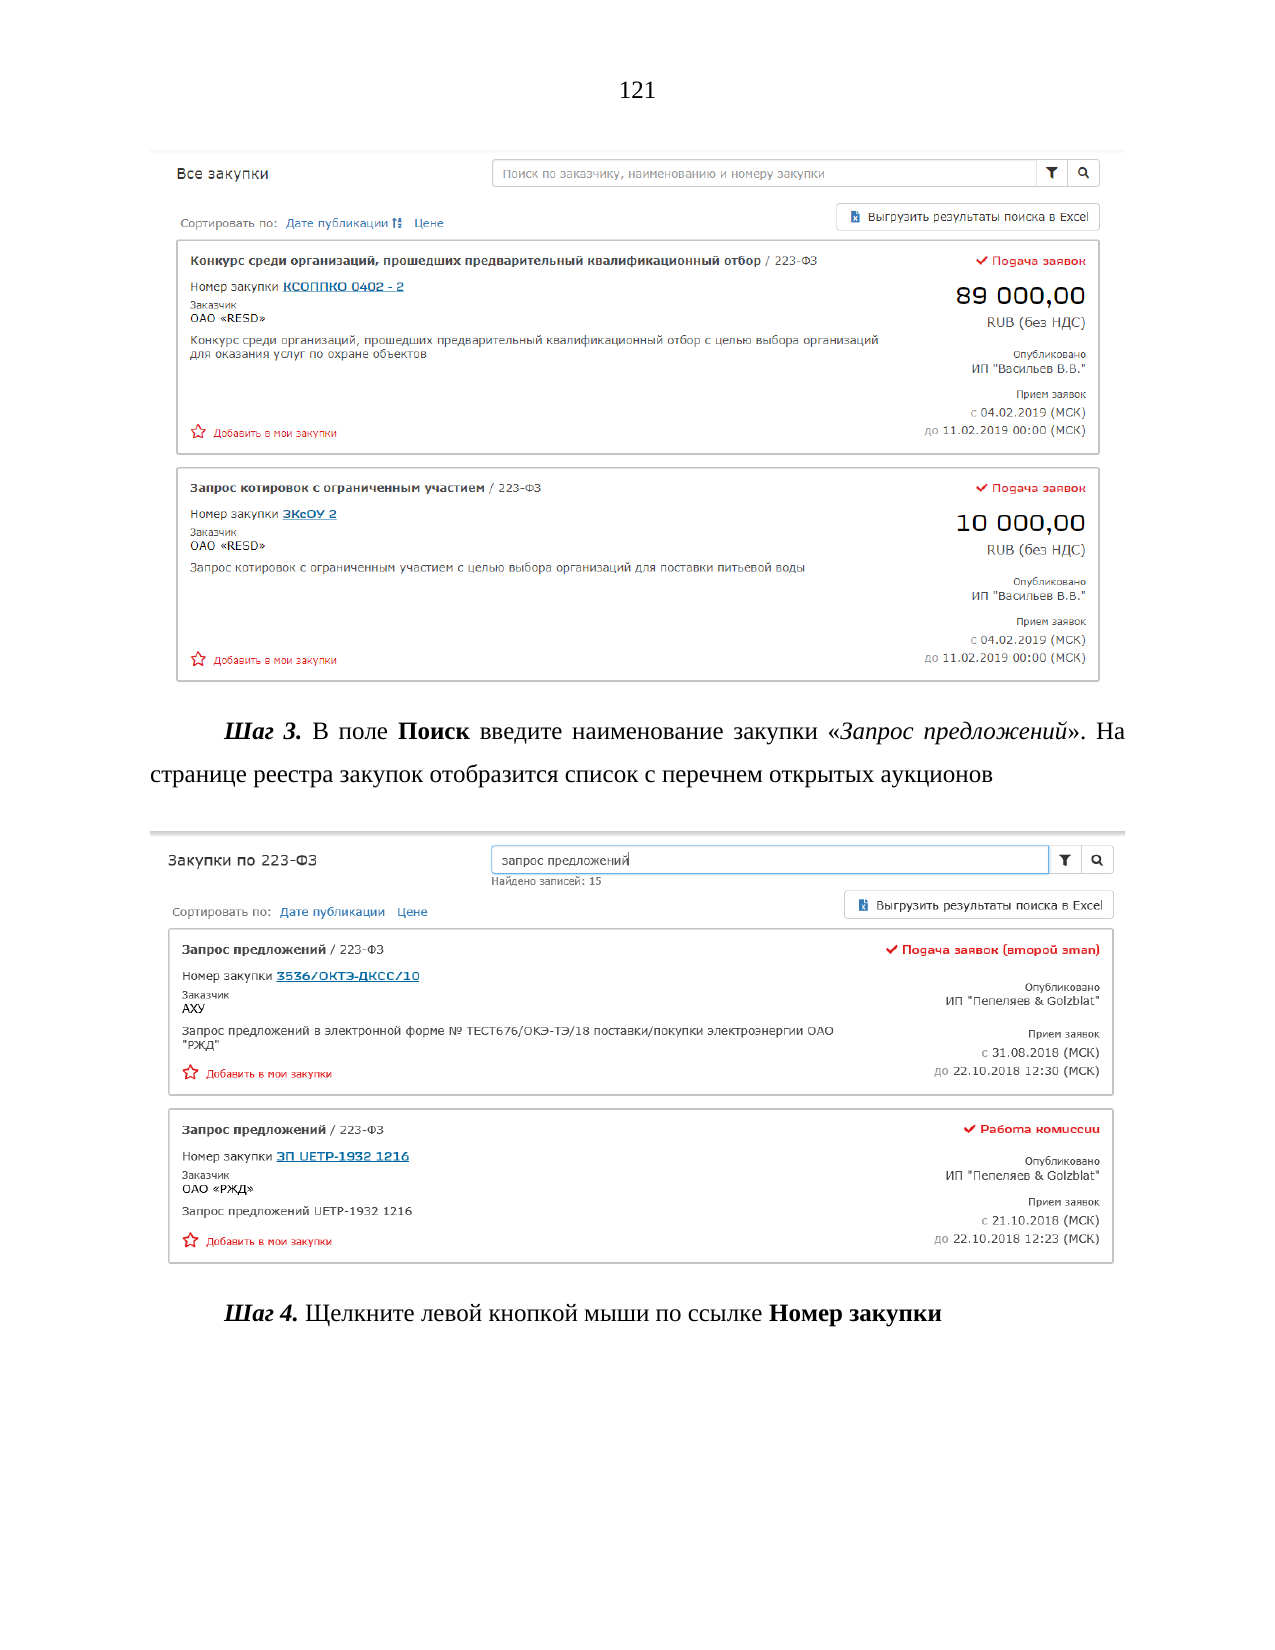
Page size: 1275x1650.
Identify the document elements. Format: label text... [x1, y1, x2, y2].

picture [150, 150, 1125, 688]
text Шаг 3. В поле Поиск введите наименование закупки «Запрос предложений». На странице реестра закупок отобразится список с перечнем открытых аукционов [150, 716, 1125, 788]
text Шаг 4. Щелкните левой кнопкой мыши по ссылке Номер закупки [150, 1298, 1125, 1327]
picture [150, 831, 1125, 1269]
